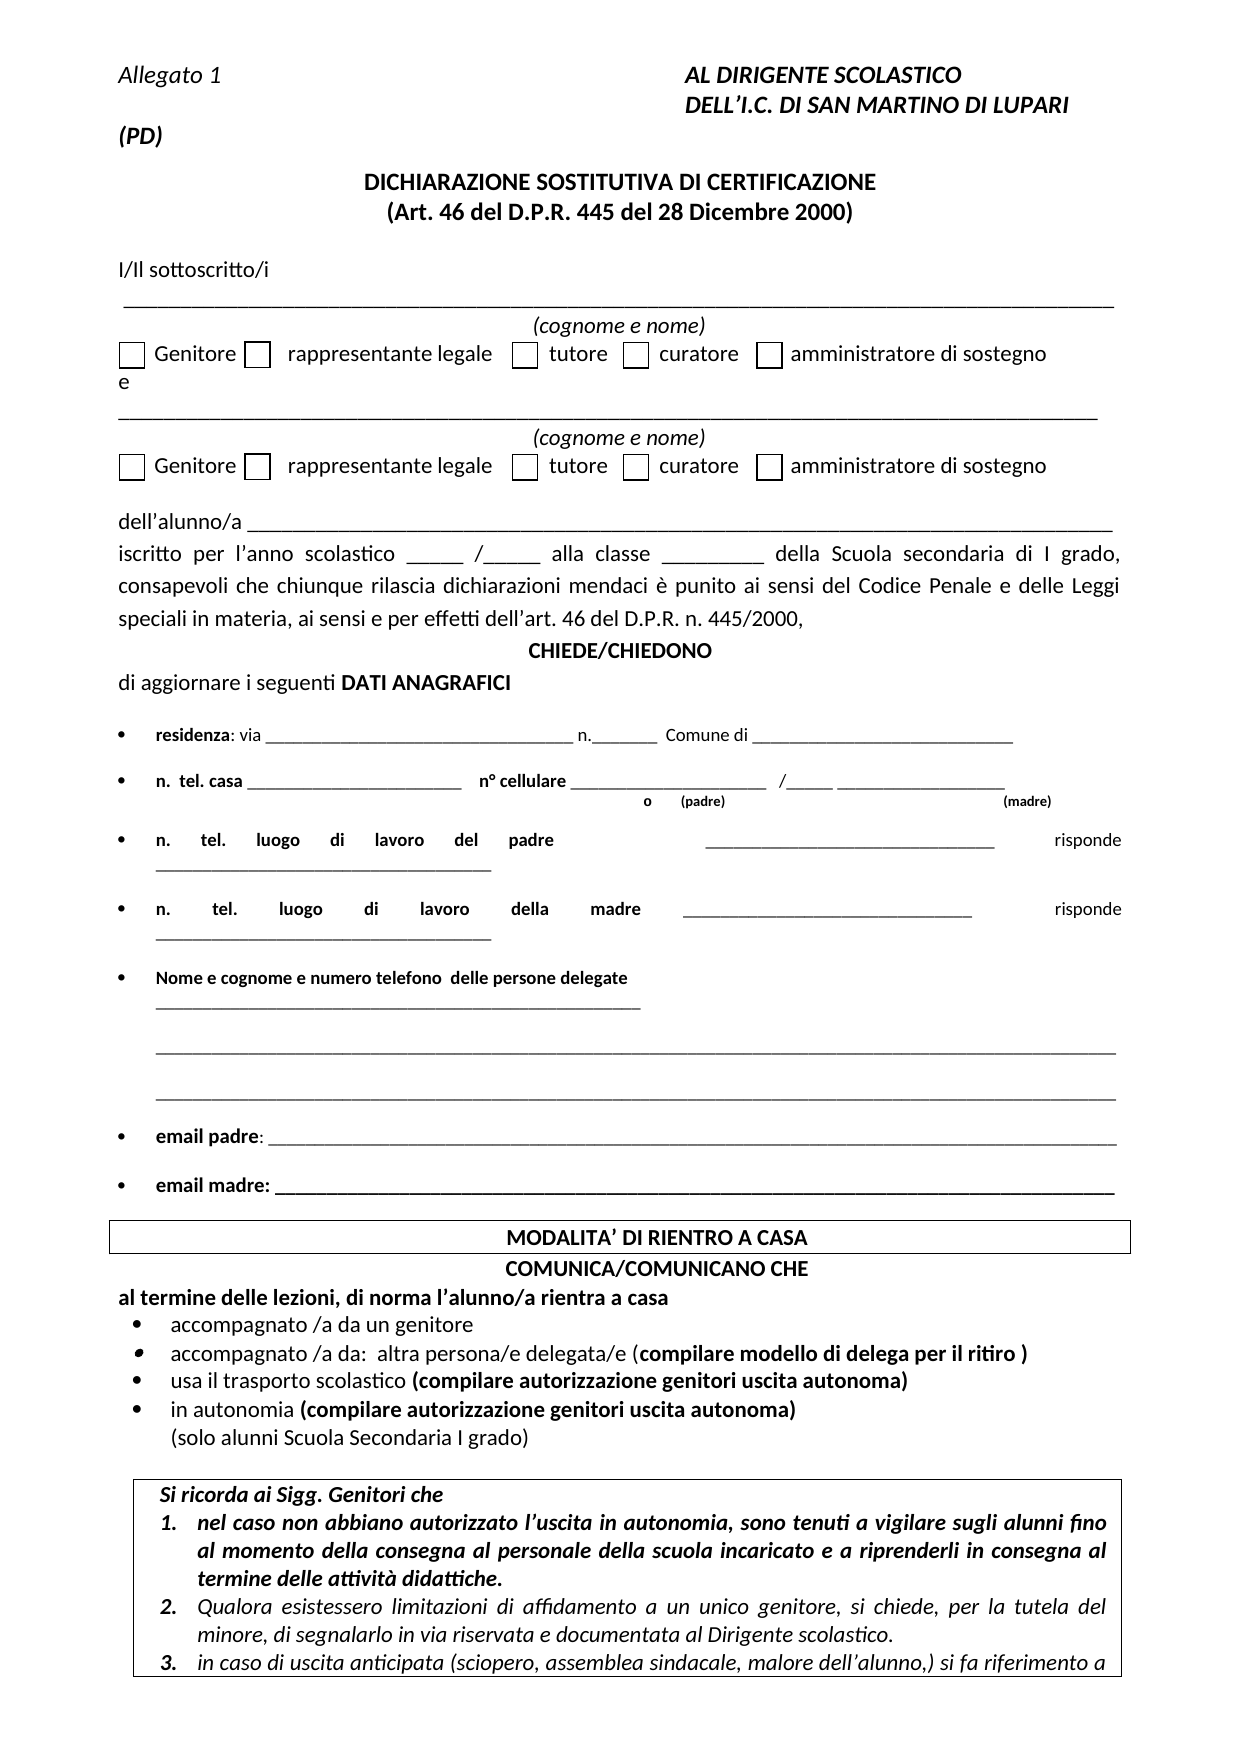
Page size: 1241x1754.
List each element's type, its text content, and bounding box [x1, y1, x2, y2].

list accompagnato /a da un genitore [133, 1311, 1122, 1339]
list _______________________________________________________________________________________________________ [156, 1080, 1122, 1103]
text DICHIARAZIONE SOSTITUTIVA DI CERTIFICAZIONE [118, 166, 1122, 196]
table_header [134, 1480, 1121, 1676]
text ______________________________________________________________________________________ [118, 395, 1122, 423]
text (cognome e nome) [118, 311, 1122, 339]
list email padre: ___________________________________________________________________________________________ [118, 1124, 1122, 1149]
list in autonomia (compilare autorizzazione genitori uscita autonoma) [133, 1395, 1122, 1423]
list (padre) (madre) [643, 792, 1122, 811]
list n. tel. luogo di lavoro della madre _______________________________ risponde ____________________________________ [118, 897, 1122, 943]
text e [118, 367, 1122, 395]
list _______________________________________________________________________________________________________ [156, 1034, 1122, 1057]
text CHIEDE/CHIEDONO [118, 636, 1122, 664]
text al termine delle lezioni, di norma l’alunno/a rientra a casa [118, 1283, 1122, 1311]
text COMUNICA/COMUNICANO CHE [118, 1254, 1122, 1283]
text MODALITA’ DI RIENTRO A CASA [110, 1221, 1130, 1253]
text DELL’I.C. DI SAN MARTINO DI LUPARI (PD) [118, 89, 1122, 151]
text (cognome e nome) [118, 423, 1122, 451]
text (Art. 46 del D.P.R. 445 del 28 Dicembre 2000) [118, 196, 1122, 227]
list accompagnato /a da: altra persona/e delegata/e (compilare modello di delega per il ritiro ) [133, 1339, 1122, 1367]
list n. tel. luogo di lavoro del padre _______________________________ risponde ____________________________________ [118, 828, 1122, 874]
text _______________________________________________________________________________________ [118, 283, 1122, 311]
list n. tel. casa _______________________ n° cellulare _____________________ /_____ __________________ [118, 769, 1122, 792]
text di aggiornare i seguenti DATI ANAGRAFICI [118, 668, 1122, 696]
text Genitore rappresentante legale tutore curatore amministratore di sostegno [118, 339, 1122, 367]
list usa il trasporto scolastico (compilare autorizzazione genitori uscita autonoma) [133, 1367, 1122, 1395]
text iscritto per l’anno scolastico _____ /_____ alla classe _________ della Scuola secondaria di I grado, consapevoli che chiunque rilascia dichiarazioni mendaci è punito ai sensi del Codice Penale e delle Leggi speciali in materia, ai sensi e per effetti dell’art. 46 del D.P.R. n. 445/2000, [118, 539, 1122, 632]
text Genitore rappresentante legale tutore curatore amministratore di sostegno [118, 451, 1122, 479]
list (solo alunni Scuola Secondaria I grado) [170, 1423, 1122, 1451]
list email madre: _________________________________________________________________________________ [118, 1172, 1122, 1197]
list Nome e cognome e numero telefono delle persone delegate ____________________________________________________ [118, 966, 1122, 1012]
text Allegato 1 AL DIRIGENTE SCOLASTICO [118, 59, 1122, 89]
text dell’alunno/a ____________________________________________________________________________ [118, 507, 1122, 535]
list residenza: via _________________________________ n._______ Comune di ____________________________ [118, 723, 1122, 746]
text I/Il sottoscritto/i [118, 255, 1122, 283]
